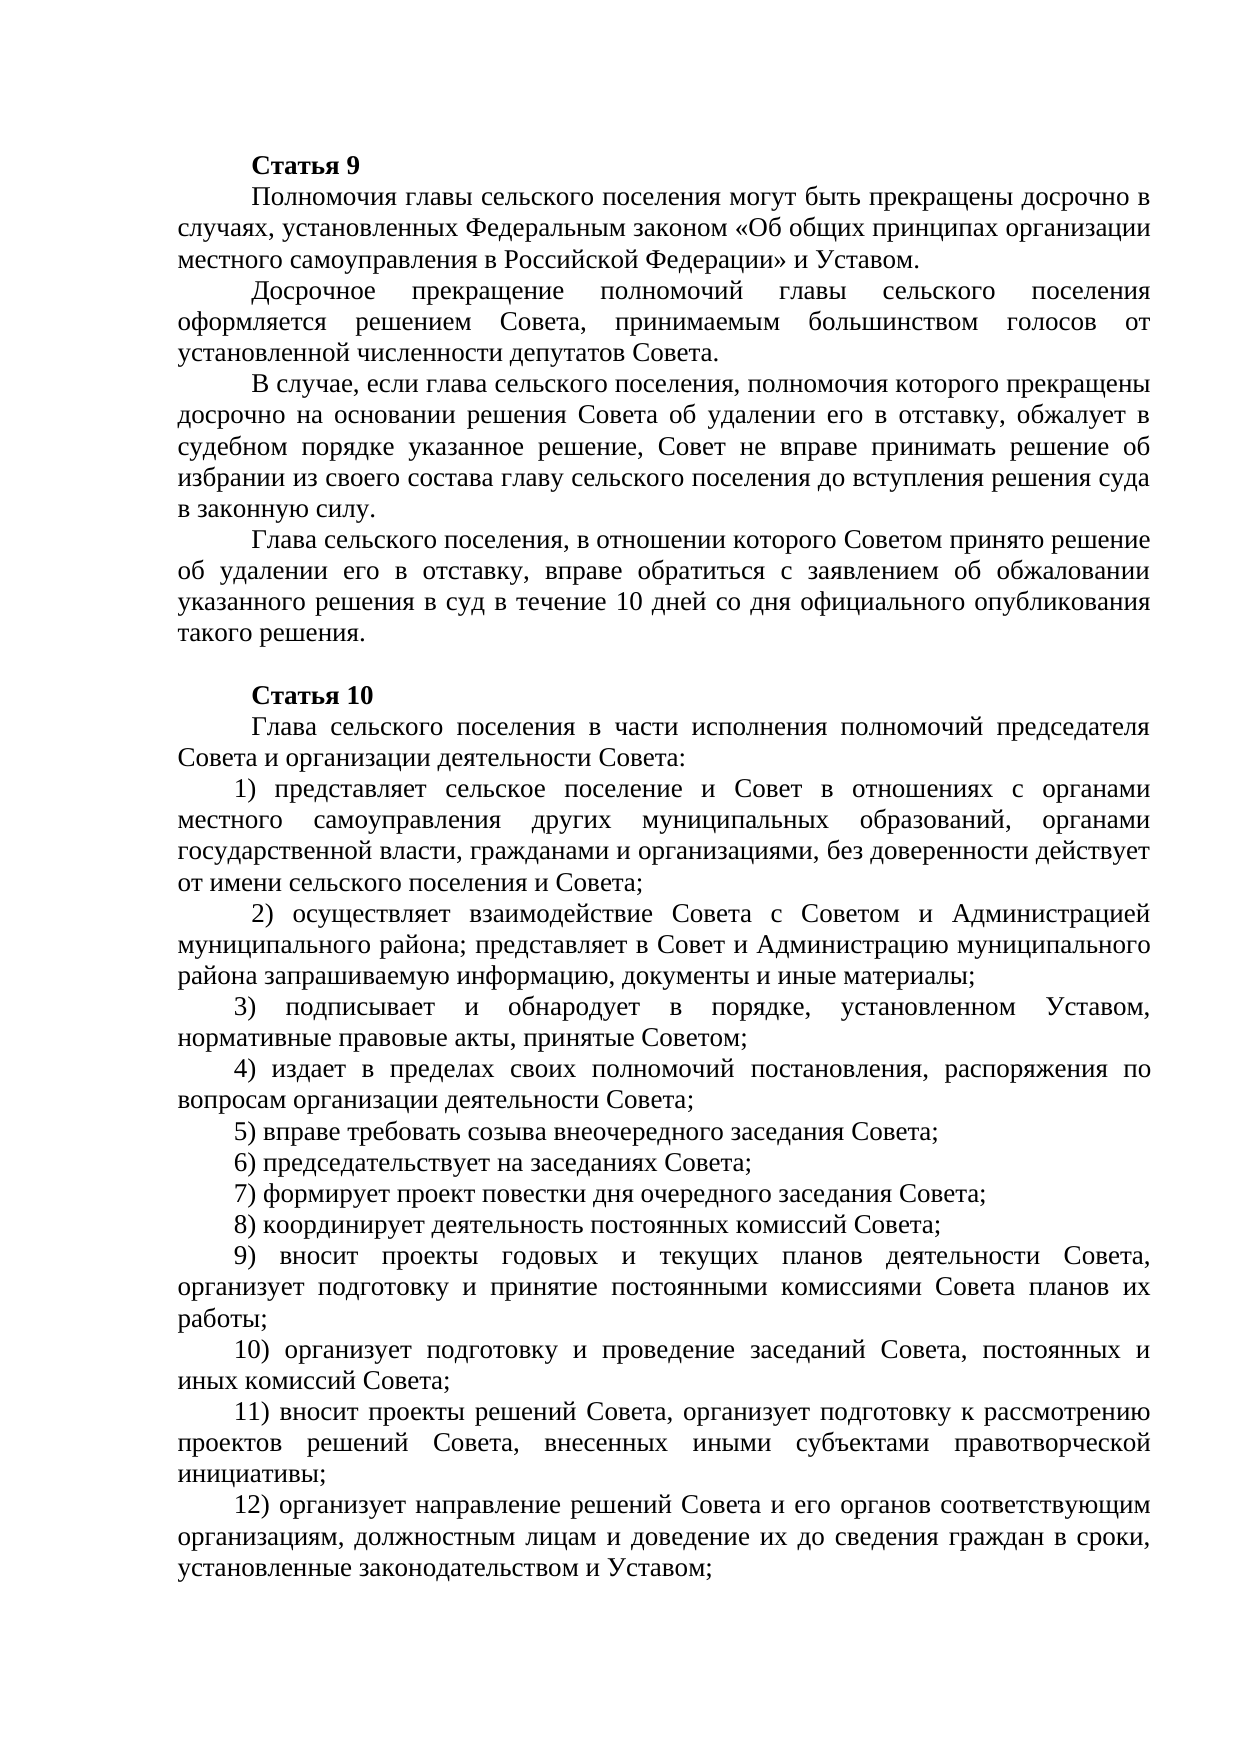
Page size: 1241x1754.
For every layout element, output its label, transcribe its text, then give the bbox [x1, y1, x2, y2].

text 10) организует подготовку и проведение заседаний Совета, постоянных и иных комиссий Совета; [177, 1333, 1152, 1395]
text Статья 10 [177, 679, 1152, 710]
text Глава сельского поселения, в отношении которого Советом принято решение об удалении его в отставку, вправе обратиться с заявлением об обжаловании указанного решения в суд в течение 10 дней со дня официального опубликования такого решения. [177, 523, 1152, 648]
text 4) издает в пределах своих полномочий постановления, распоряжения по вопросам организации деятельности Совета; [177, 1052, 1152, 1115]
text 8) координирует деятельность постоянных комиссий Совета; [177, 1208, 1152, 1239]
text Полномочия главы сельского поселения могут быть прекращены досрочно в случаях, установленных Федеральным законом «Об общих принципах организации местного самоуправления в Российской Федерации» и Уставом. [177, 180, 1152, 274]
text 1) представляет сельское поселение и Совет в отношениях с органами местного самоуправления других муниципальных образований, органами государственной власти, гражданами и организациями, без доверенности действует от имени сельского поселения и Совета; [177, 772, 1152, 897]
text 3) подписывает и обнародует в порядке, установленном Уставом, нормативные правовые акты, принятые Советом; [177, 990, 1152, 1052]
text 2) осуществляет взаимодействие Совета с Советом и Администрацией муниципального района; представляет в Совет и Администрацию муниципального района запрашиваемую информацию, документы и иные материалы; [177, 897, 1152, 990]
text 11) вносит проекты решений Совета, организует подготовку к рассмотрению проектов решений Совета, внесенных иными субъектами правотворческой инициативы; [177, 1395, 1152, 1488]
text 6) председательствует на заседаниях Совета; [177, 1146, 1152, 1177]
text 7) формирует проект повестки дня очередного заседания Совета; [177, 1177, 1152, 1208]
text 9) вносит проекты годовых и текущих планов деятельности Совета, организует подготовку и принятие постоянными комиссиями Совета планов их работы; [177, 1239, 1152, 1333]
text Досрочное прекращение полномочий главы сельского поселения оформляется решением Совета, принимаемым большинством голосов от установленной численности депутатов Совета. [177, 274, 1152, 367]
text Глава сельского поселения в части исполнения полномочий председателя Совета и организации деятельности Совета: [177, 710, 1152, 772]
text 12) организует направление решений Совета и его органов соответствующим организациям, должностным лицам и доведение их до сведения граждан в сроки, установленные законодательством и Уставом; [177, 1488, 1152, 1582]
text Статья 9 [177, 149, 1152, 180]
text В случае, если глава сельского поселения, полномочия которого прекращены досрочно на основании решения Совета об удалении его в отставку, обжалует в судебном порядке указанное решение, Совет не вправе принимать решение об избрании из своего состава главу сельского поселения до вступления решения суда в законную силу. [177, 367, 1152, 523]
text 5) вправе требовать созыва внеочередного заседания Совета; [177, 1115, 1152, 1146]
